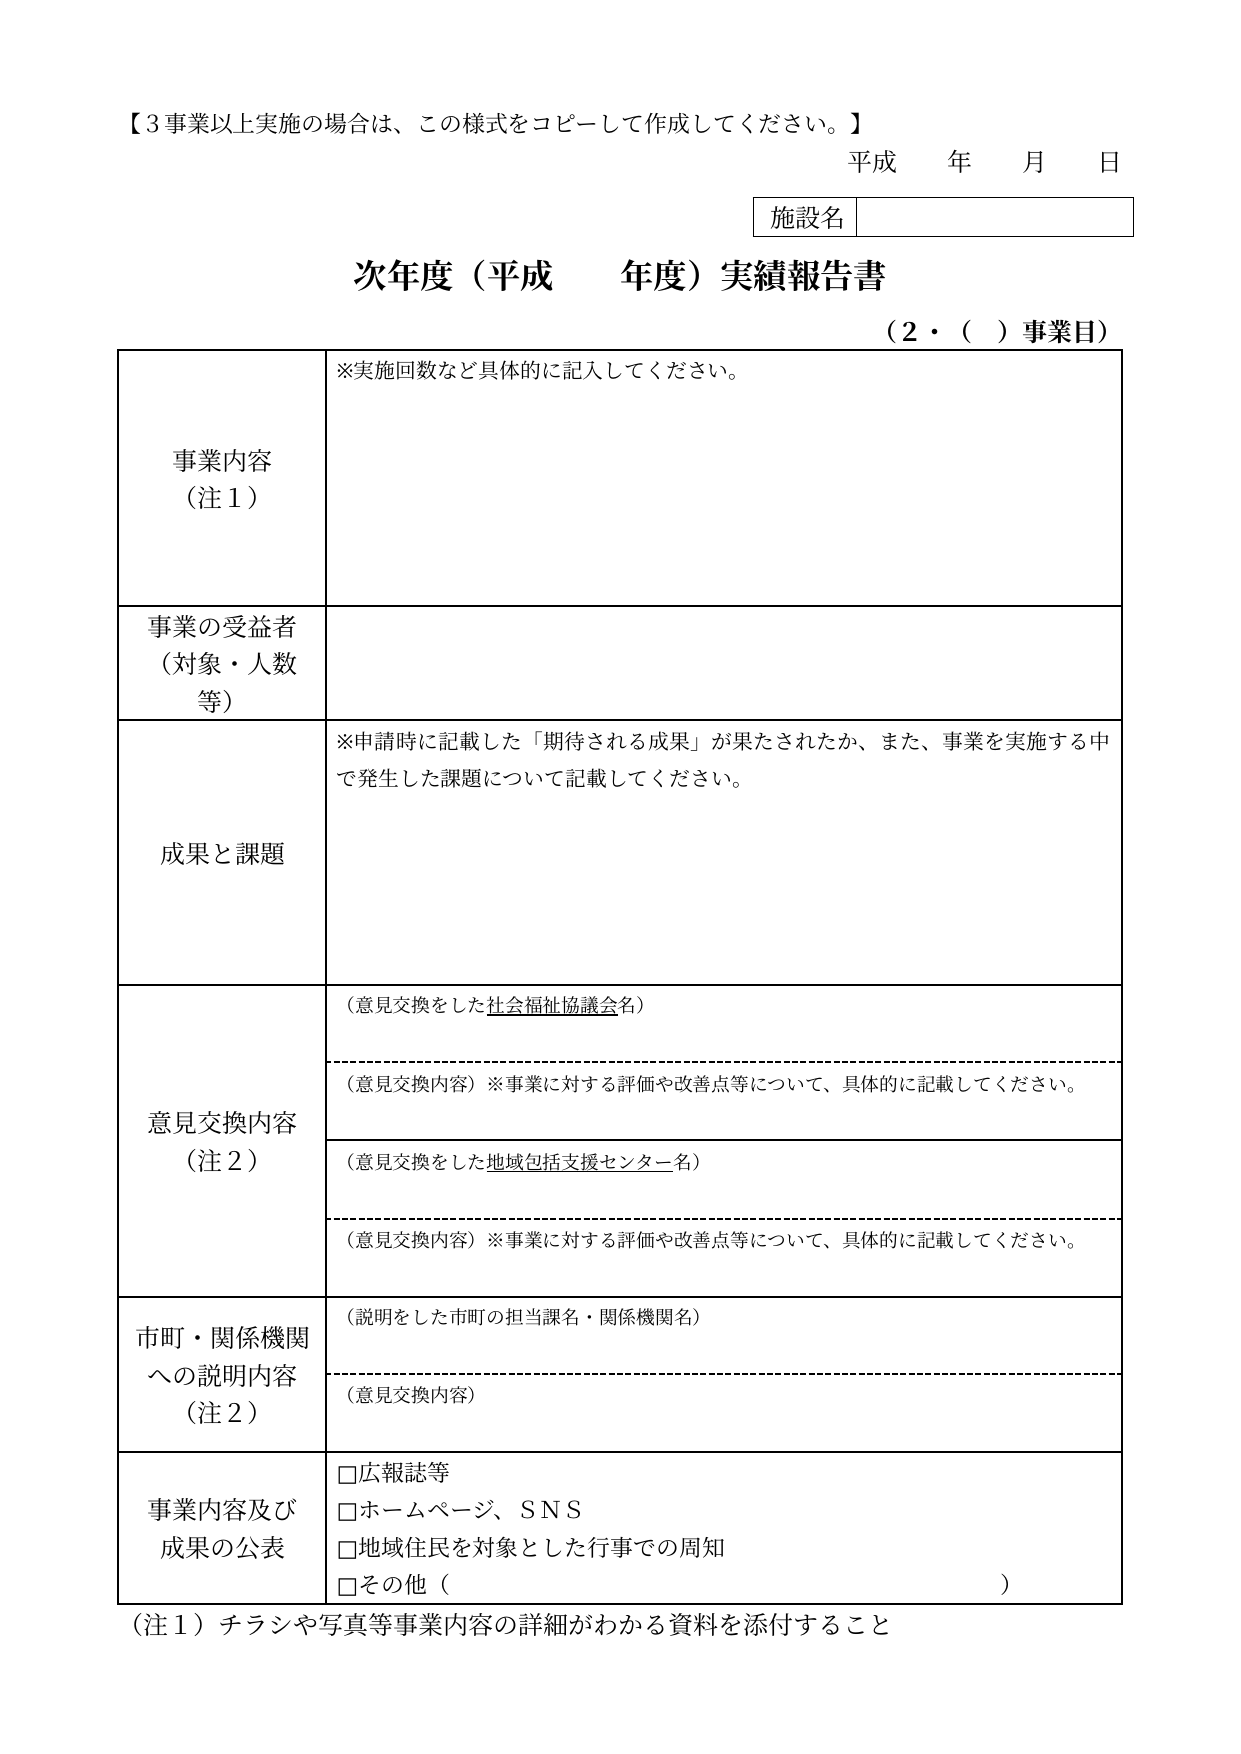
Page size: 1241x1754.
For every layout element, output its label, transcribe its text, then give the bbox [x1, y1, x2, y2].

text （２・（ ）事業目） [118, 312, 1122, 349]
table_cell ※申請時に記載した「期待される成果」が果たされたか、また、事業を実施する中で発生した課題について記載してください。 [327, 721, 1121, 984]
table_cell 成果と課題 [119, 721, 325, 984]
table_cell □広報誌等 □ホームページ、ＳＮＳ □地域住民を対象とした行事での周知 □その他（ ） [327, 1453, 1121, 1603]
table_cell 事業内容及び 成果の公表 [119, 1453, 325, 1603]
table_header 事業内容 （注１） [119, 351, 325, 605]
table_cell （意見交換内容）※事業に対する評価や改善点等について、具体的に記載してください。 [327, 1218, 1121, 1296]
table_cell （意見交換をした社会福祉協議会名） [327, 986, 1121, 1061]
table_cell （意見交換をした地域包括支援センター名） [327, 1141, 1121, 1217]
text 次年度（平成 年度）実績報告書 [118, 237, 1122, 312]
table_cell 意見交換内容 （注２） [119, 986, 325, 1296]
text （注１）チラシや写真等事業内容の詳細がわかる資料を添付すること [118, 1605, 1122, 1642]
table_header [857, 198, 1133, 236]
table_cell （意見交換内容）※事業に対する評価や改善点等について、具体的に記載してください。 [327, 1061, 1121, 1139]
table_cell （説明をした市町の担当課名・関係機関名） [327, 1298, 1121, 1373]
table_cell [327, 607, 1121, 719]
text 平成 年 月 日 [118, 142, 1122, 179]
table_header 施設名 [754, 198, 856, 236]
table_header ※実施回数など具体的に記入してください。 [327, 351, 1121, 605]
table_cell 市町・関係機関への説明内容 （注２） [119, 1298, 325, 1451]
table_cell （意見交換内容） [327, 1373, 1121, 1451]
table_cell 事業の受益者 （対象・人数等） [119, 607, 325, 719]
text 【３事業以上実施の場合は、この様式をコピーして作成してください。】 [118, 104, 1122, 142]
